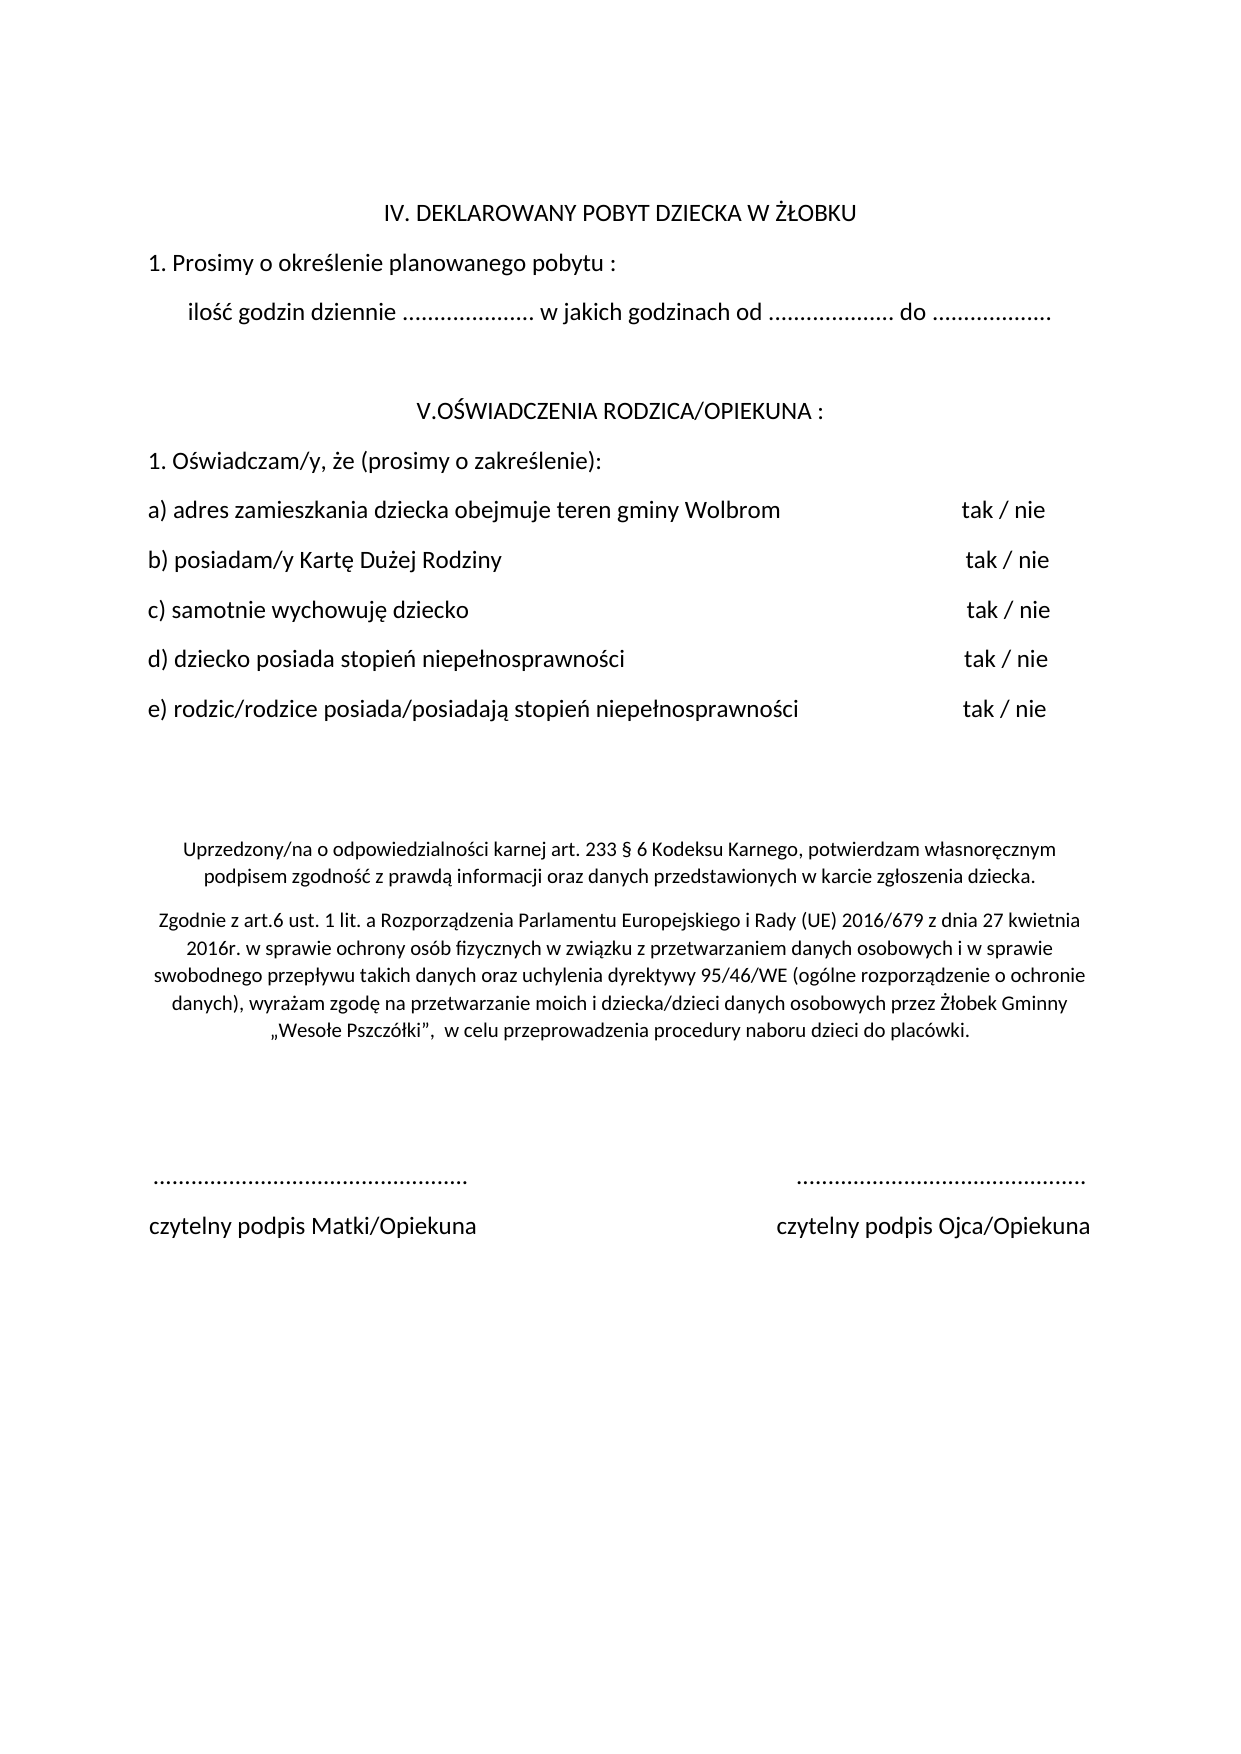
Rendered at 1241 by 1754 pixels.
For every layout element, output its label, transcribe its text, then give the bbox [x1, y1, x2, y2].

text V.OŚWIADCZENIA RODZICA/OPIEKUNA : [148, 396, 1093, 426]
text IV. DEKLAROWANY POBYT DZIECKA W ŻŁOBKU [148, 197, 1093, 228]
text .................................................. .............................................. [148, 1161, 1093, 1191]
text Uprzedzony/na o odpowiedzialności karnej art. 233 § 6 Kodeksu Karnego, potwierdzam własnoręcznym podpisem zgodność z prawdą informacji oraz danych przedstawionych w karcie zgłoszenia dziecka. [148, 836, 1093, 889]
text d) dziecko posiada stopień niepełnosprawności tak / nie [148, 643, 1093, 674]
text b) posiadam/y Kartę Dużej Rodziny tak / nie [148, 544, 1093, 575]
text czytelny podpis Matki/Opiekuna czytelny podpis Ojca/Opiekuna [148, 1210, 1093, 1241]
text ilość godzin dziennie ..................... w jakich godzinach od .................... do ................... [148, 296, 1093, 327]
text e) rodzic/rodzice posiada/posiadają stopień niepełnosprawności tak / nie [148, 693, 1093, 723]
text 1. Oświadczam/y, że (prosimy o zakreślenie): [148, 445, 1093, 476]
text a) adres zamieszkania dziecka obejmuje teren gminy Wolbrom tak / nie [148, 495, 1093, 525]
text c) samotnie wychowuję dziecko tak / nie [148, 594, 1093, 624]
text Zgodnie z art.6 ust. 1 lit. a Rozporządzenia Parlamentu Europejskiego i Rady (UE) 2016/679 z dnia 27 kwietnia 2016r. w sprawie ochrony osób fizycznych w związku z przetwarzaniem danych osobowych i w sprawie swobodnego przepływu takich danych oraz uchylenia dyrektywy 95/46/WE (ogólne rozporządzenie o ochronie danych), wyrażam zgodę na przetwarzanie moich i dziecka/dzieci danych osobowych przez Żłobek Gminny „Wesołe Pszczółki”, w celu przeprowadzenia procedury naboru dzieci do placówki. [148, 908, 1093, 1043]
text 1. Prosimy o określenie planowanego pobytu : [148, 247, 1093, 277]
